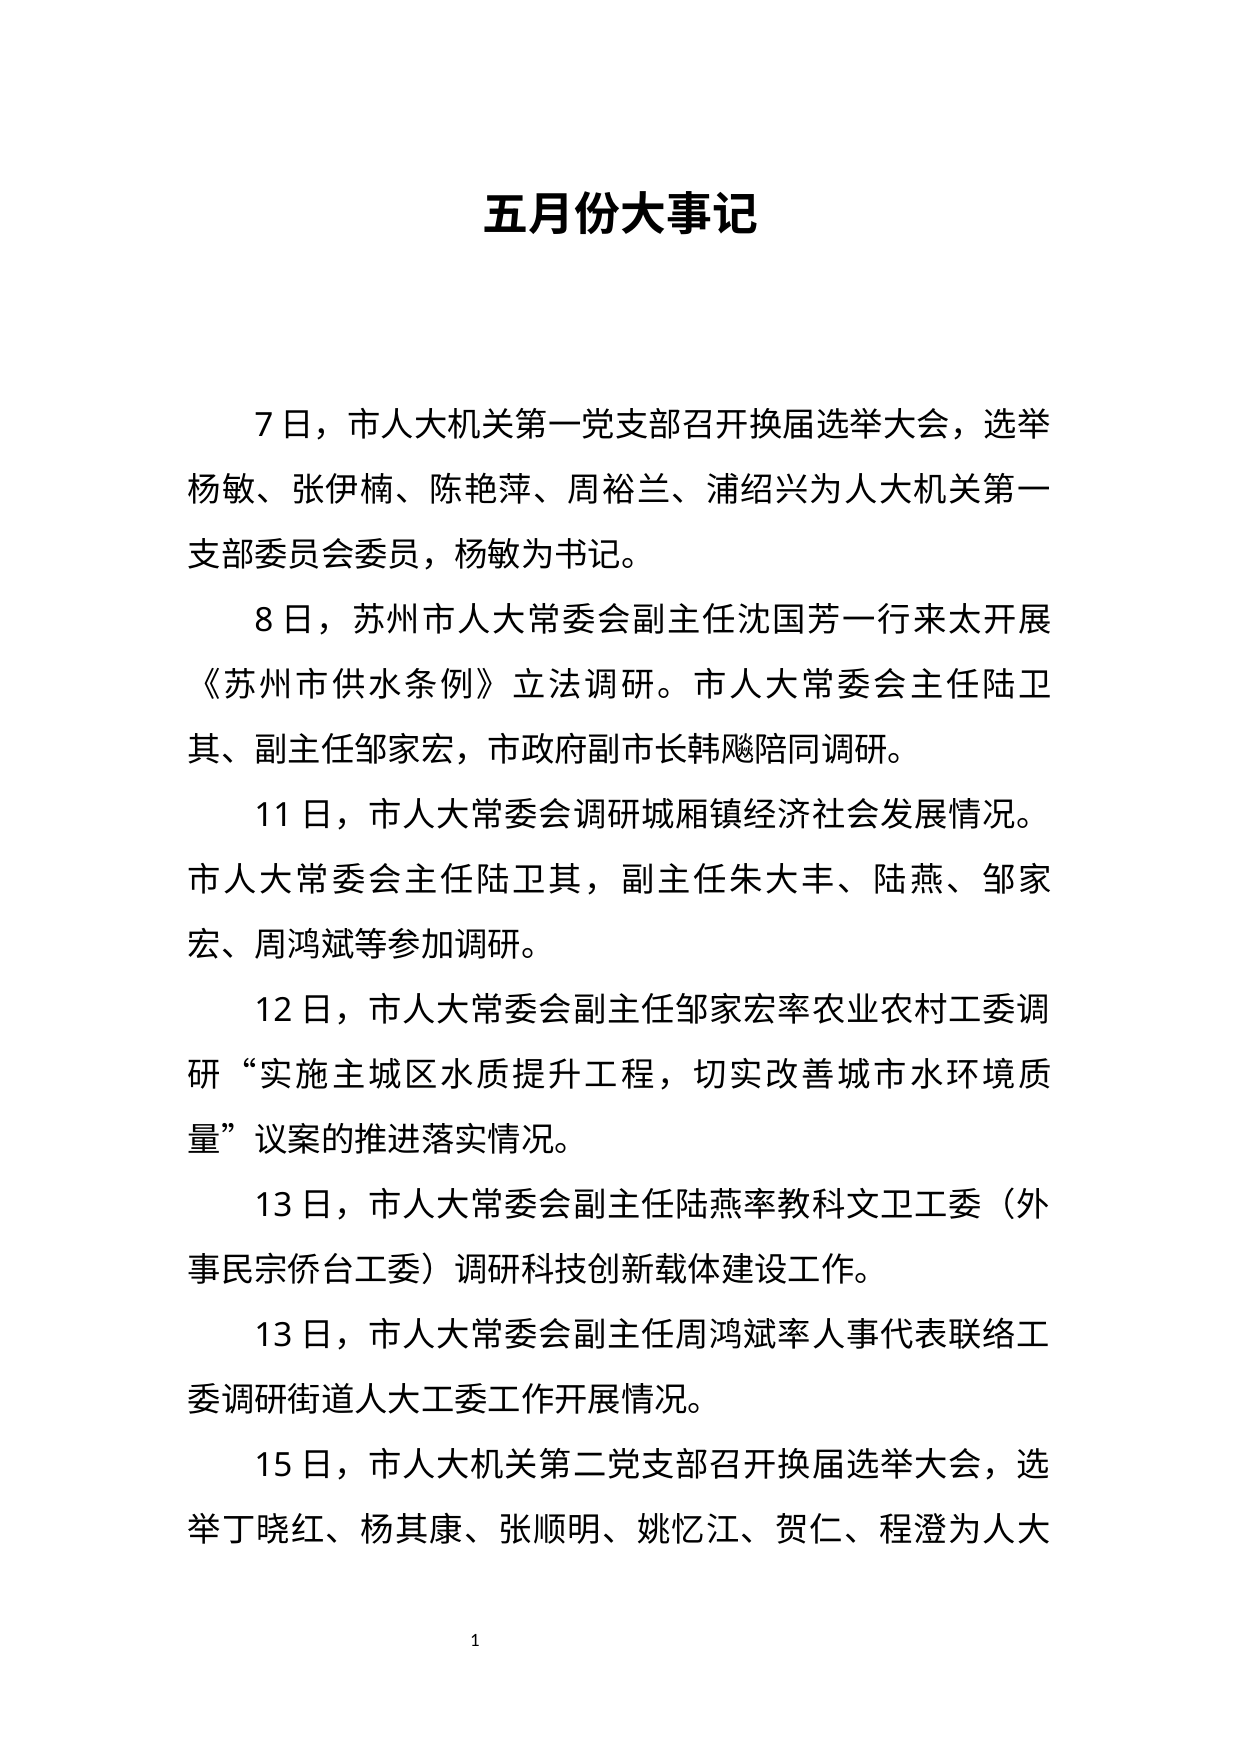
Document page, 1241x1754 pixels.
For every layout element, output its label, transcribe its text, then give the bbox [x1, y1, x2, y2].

text 7日，市人大机关第一党支部召开换届选举大会，选举杨敏、张伊楠、陈艳萍、周裕兰、浦绍兴为人大机关第一支部委员会委员，杨敏为书记。 [187, 389, 1053, 584]
text 8日，苏州市人大常委会副主任沈国芳一行来太开展《苏州市供水条例》立法调研。市人大常委会主任陆卫其、副主任邹家宏，市政府副市长韩飚陪同调研。 [187, 584, 1053, 779]
text 11日，市人大常委会调研城厢镇经济社会发展情况。市人大常委会主任陆卫其，副主任朱大丰、陆燕、邹家宏、周鸿斌等参加调研。 [187, 779, 1053, 974]
text 五月份大事记 [187, 162, 1053, 259]
text 13日，市人大常委会副主任周鸿斌率人事代表联络工委调研街道人大工委工作开展情况。 [187, 1299, 1053, 1429]
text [187, 1429, 1053, 1559]
text 12日，市人大常委会副主任邹家宏率农业农村工委调研“实施主城区水质提升工程，切实改善城市水环境质量”议案的推进落实情况。 [187, 974, 1053, 1169]
text 13日，市人大常委会副主任陆燕率教科文卫工委（外事民宗侨台工委）调研科技创新载体建设工作。 [187, 1169, 1053, 1299]
